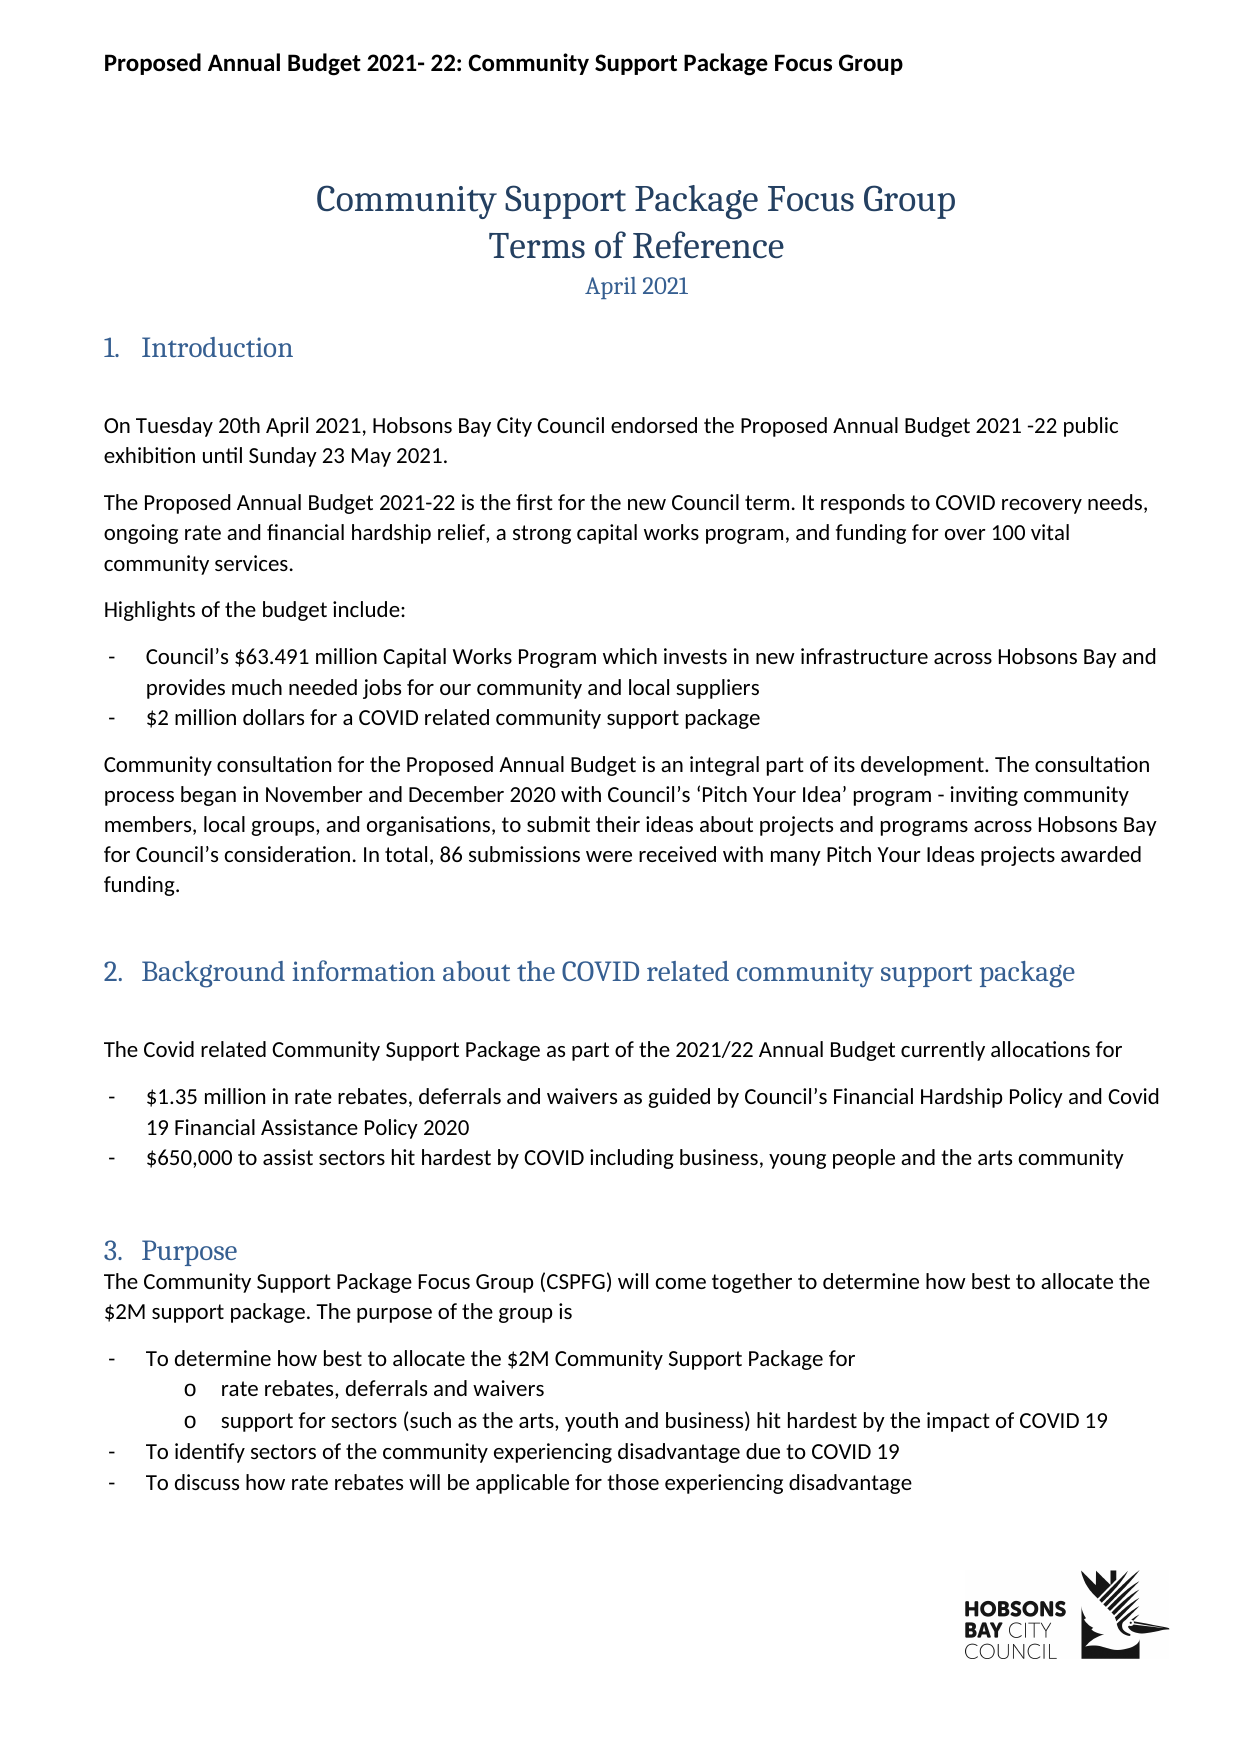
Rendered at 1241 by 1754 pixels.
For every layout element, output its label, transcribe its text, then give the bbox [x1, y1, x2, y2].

subtitle Background information about the COVID related community support package [103, 955, 1169, 989]
list rate rebates, deferrals and waivers [183, 1374, 1169, 1404]
list Council’s $63.491 million Capital Works Program which invests in new infrastructure across Hobsons Bay and provides much needed jobs for our community and local suppliers [108, 642, 1169, 701]
text Highlights of the budget include: [103, 596, 1169, 624]
text The Covid related Community Support Package as part of the 2021/22 Annual Budget currently allocations for [103, 1036, 1169, 1064]
list $650,000 to assist sectors hit hardest by COVID including business, young people and the arts community [108, 1143, 1169, 1171]
list To discuss how rate rebates will be applicable for those experiencing disadvantage [108, 1468, 1169, 1496]
text The Proposed Annual Budget 2021-22 is the first for the new Council term. It responds to COVID recovery needs, ongoing rate and financial hardship relief, a strong capital works program, and funding for over 100 vital community services. [103, 488, 1169, 577]
list To identify sectors of the community experiencing disadvantage due to COVID 19 [108, 1437, 1169, 1465]
subtitle Terms of Reference [103, 224, 1169, 268]
subtitle Purpose [103, 1234, 1169, 1267]
list $1.35 million in rate rebates, deferrals and waivers as guided by Council’s Financial Hardship Policy and Covid 19 Financial Assistance Policy 2020 [108, 1082, 1169, 1141]
subtitle Introduction [103, 331, 1169, 364]
list $2 million dollars for a COVID related community support package [108, 703, 1169, 731]
text On Tuesday 20th April 2021, Hobsons Bay City Council endorsed the Proposed Annual Budget 2021 -22 public exhibition until Sunday 23 May 2021. [103, 411, 1169, 469]
picture [965, 1570, 1170, 1659]
text Community consultation for the Proposed Annual Budget is an integral part of its development. The consultation process began in November and December 2020 with Council’s ‘Pitch Your Idea’ program - inviting community members, local groups, and organisations, to submit their ideas about projects and programs across Hobsons Bay for Council’s consideration. In total, 86 submissions were received with many Pitch Your Ideas projects awarded funding. [103, 750, 1169, 899]
subtitle April 2021 [103, 272, 1169, 301]
text The Community Support Package Focus Group (CSPFG) will come together to determine how best to allocate the $2M support package. The purpose of the group is [103, 1267, 1169, 1325]
list To determine how best to allocate the $2M Community Support Package for [108, 1344, 1169, 1372]
subtitle Community Support Package Focus Group [103, 177, 1169, 220]
list support for sectors (such as the arts, youth and business) hit hardest by the impact of COVID 19 [183, 1406, 1169, 1435]
